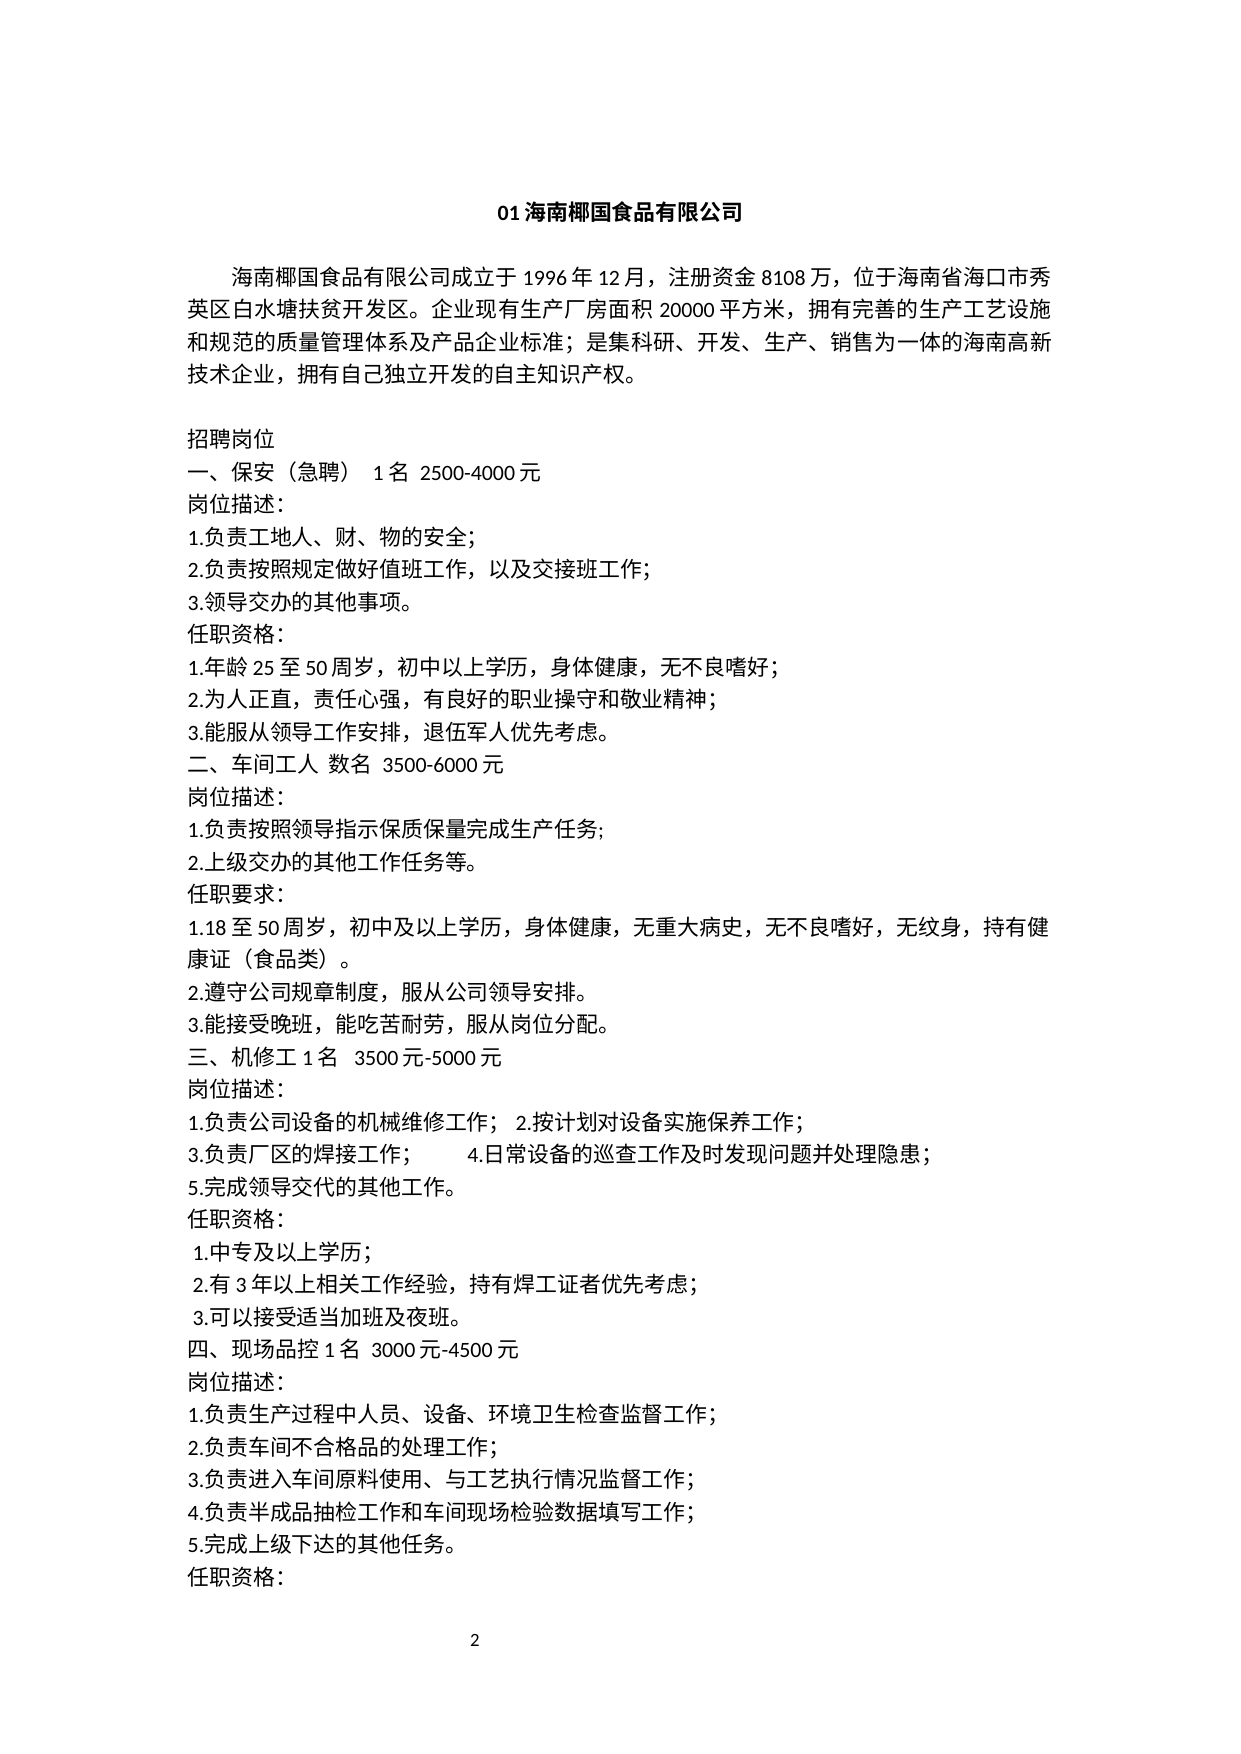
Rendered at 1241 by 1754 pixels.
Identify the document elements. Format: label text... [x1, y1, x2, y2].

text 3.负责进入车间原料使用、与工艺执行情况监督工作； [187, 1462, 1053, 1494]
text 1.负责工地人、财、物的安全； [187, 519, 1053, 552]
text 2.负责按照规定做好值班工作，以及交接班工作； [187, 552, 1053, 584]
text 四、现场品控 1名 3000元-4500元 [187, 1332, 1053, 1364]
text 3.能服从领导工作安排，退伍军人优先考虑。 [187, 714, 1053, 747]
text 岗位描述： [187, 1364, 1053, 1397]
text 任职资格： [187, 1559, 1053, 1592]
text 2.有3年以上相关工作经验，持有焊工证者优先考虑； [187, 1267, 1053, 1299]
text 海南椰国食品有限公司成立于1996年12月，注册资金8108万，位于海南省海口市秀英区白水塘扶贫开发区。企业现有生产厂房面积20000平方米，拥有完善的生产工艺设施和规范的质量管理体系及产品企业标准；是集科研、开发、生产、销售为一体的海南高新技术企业，拥有自己独立开发的自主知识产权。 [187, 259, 1053, 389]
text 1.负责生产过程中人员、设备、环境卫生检查监督工作； [187, 1397, 1053, 1429]
text 任职要求： [187, 877, 1053, 909]
text 二、车间工人 数名 3500-6000元 [187, 747, 1053, 779]
text 1.负责按照领导指示保质保量完成生产任务; [187, 812, 1053, 844]
text 3.负责厂区的焊接工作； 4.日常设备的巡查工作及时发现问题并处理隐患； [187, 1137, 1053, 1169]
text 1.中专及以上学历； [187, 1234, 1053, 1267]
text 2.上级交办的其他工作任务等。 [187, 844, 1053, 877]
text 岗位描述： [187, 1072, 1053, 1104]
text 1.年龄25至50周岁，初中以上学历，身体健康，无不良嗜好； [187, 649, 1053, 682]
text 三、机修工 1名 3500元-5000元 [187, 1039, 1053, 1072]
text 3.能接受晚班，能吃苦耐劳，服从岗位分配。 [187, 1007, 1053, 1039]
text 3.领导交办的其他事项。 [187, 584, 1053, 617]
text 2.为人正直，责任心强，有良好的职业操守和敬业精神； [187, 682, 1053, 714]
text 岗位描述： [187, 487, 1053, 519]
text 一、保安（急聘） 1名 2500-4000元 [187, 454, 1053, 487]
text 2.遵守公司规章制度，服从公司领导安排。 [187, 974, 1053, 1007]
text 5.完成领导交代的其他工作。 [187, 1169, 1053, 1202]
text 3.可以接受适当加班及夜班。 [187, 1299, 1053, 1332]
text 01海南椰国食品有限公司 [187, 194, 1053, 227]
text 4.负责半成品抽检工作和车间现场检验数据填写工作； [187, 1494, 1053, 1527]
text 5.完成上级下达的其他任务。 [187, 1527, 1053, 1559]
text 招聘岗位 [187, 422, 1053, 454]
text 岗位描述： [187, 779, 1053, 812]
text 1.负责公司设备的机械维修工作； 2.按计划对设备实施保养工作； [187, 1104, 1053, 1137]
text 2.负责车间不合格品的处理工作； [187, 1429, 1053, 1462]
text 1.18至50周岁，初中及以上学历，身体健康，无重大病史，无不良嗜好，无纹身，持有健康证（食品类）。 [187, 909, 1053, 974]
text 任职资格： [187, 1202, 1053, 1234]
text 任职资格： [187, 617, 1053, 649]
